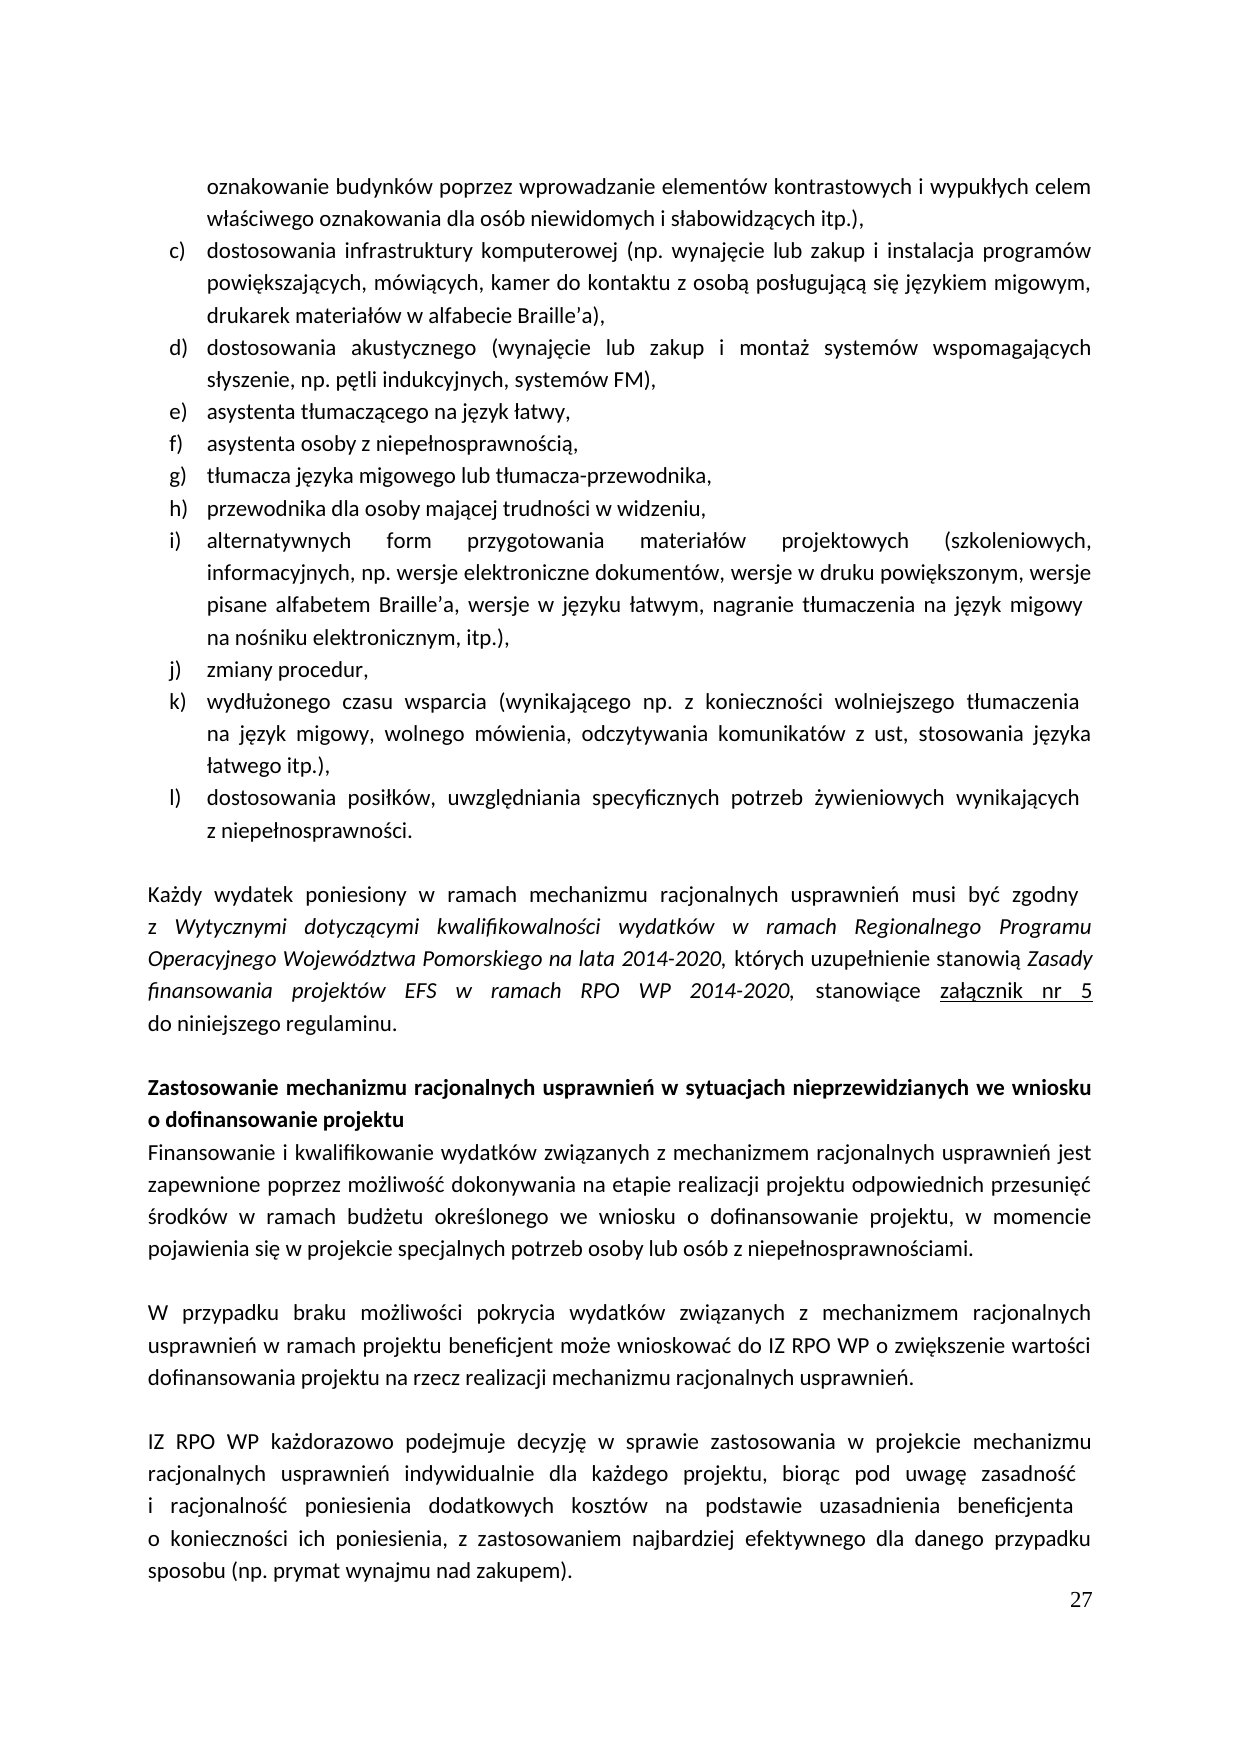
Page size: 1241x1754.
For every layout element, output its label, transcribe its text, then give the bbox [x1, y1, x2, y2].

text Każdy wydatek poniesiony w ramach mechanizmu racjonalnych usprawnień musi być zgodny z Wytycznymi dotyczącymi kwalifikowalności wydatków w ramach Regionalnego Programu Operacyjnego Województwa Pomorskiego na lata 2014-2020, których uzupełnienie stanowią Zasady finansowania projektów EFS w ramach RPO WP 2014-2020, stanowiące załącznik nr 5 do niniejszego regulaminu. [148, 880, 1093, 1037]
list alternatywnych form przygotowania materiałów projektowych (szkoleniowych, informacyjnych, np. wersje elektroniczne dokumentów, wersje w druku powiększonym, wersje pisane alfabetem Braille’a, wersje w języku łatwym, nagranie tłumaczenia na język migowy na nośniku elektronicznym, itp.), [169, 526, 1093, 651]
list Zastosowanie mechanizmu racjonalnych usprawnień w sytuacjach nieprzewidzianych we wniosku o dofinansowanie projektu [148, 1073, 1093, 1133]
list przewodnika dla osoby mającej trudności w widzeniu, [169, 494, 1093, 522]
list tłumacza języka migowego lub tłumacza-przewodnika, [169, 462, 1093, 490]
text W przypadku braku możliwości pokrycia wydatków związanych z mechanizmem racjonalnych usprawnień w ramach projektu beneficjent może wnioskować do IZ RPO WP o zwiększenie wartości dofinansowania projektu na rzecz realizacji mechanizmu racjonalnych usprawnień. [148, 1298, 1093, 1391]
list zmiany procedur, [169, 655, 1093, 683]
list wydłużonego czasu wsparcia (wynikającego np. z konieczności wolniejszego tłumaczenia na język migowy, wolnego mówienia, odczytywania komunikatów z ust, stosowania języka łatwego itp.), [169, 687, 1093, 779]
text Finansowanie i kwalifikowanie wydatków związanych z mechanizmem racjonalnych usprawnień jest zapewnione poprzez możliwość dokonywania na etapie realizacji projektu odpowiednich przesunięć środków w ramach budżetu określonego we wniosku o dofinansowanie projektu, w momencie pojawienia się w projekcie specjalnych potrzeb osoby lub osób z niepełnosprawnościami. [148, 1138, 1093, 1262]
list asystenta tłumaczącego na język łatwy, [169, 397, 1093, 425]
list dostosowania infrastruktury komputerowej (np. wynajęcie lub zakup i instalacja programów powiększających, mówiących, kamer do kontaktu z osobą posługującą się językiem migowym, drukarek materiałów w alfabecie Braille’a), [169, 236, 1093, 329]
list asystenta osoby z niepełnosprawnością, [169, 429, 1093, 457]
text IZ RPO WP każdorazowo podejmuje decyzję w sprawie zastosowania w projekcie mechanizmu racjonalnych usprawnień indywidualnie dla każdego projektu, biorąc pod uwagę zasadność i racjonalność poniesienia dodatkowych kosztów na podstawie uzasadnienia beneficjenta o konieczności ich poniesienia, z zastosowaniem najbardziej efektywnego dla danego przypadku sposobu (np. prymat wynajmu nad zakupem). [148, 1427, 1093, 1584]
list dostosowania posiłków, uwzględniania specyficznych potrzeb żywieniowych wynikających z niepełnosprawności. [169, 783, 1093, 844]
list dostosowania akustycznego (wynajęcie lub zakup i montaż systemów wspomagających słyszenie, np. pętli indukcyjnych, systemów FM), [169, 333, 1093, 393]
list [169, 172, 1093, 232]
